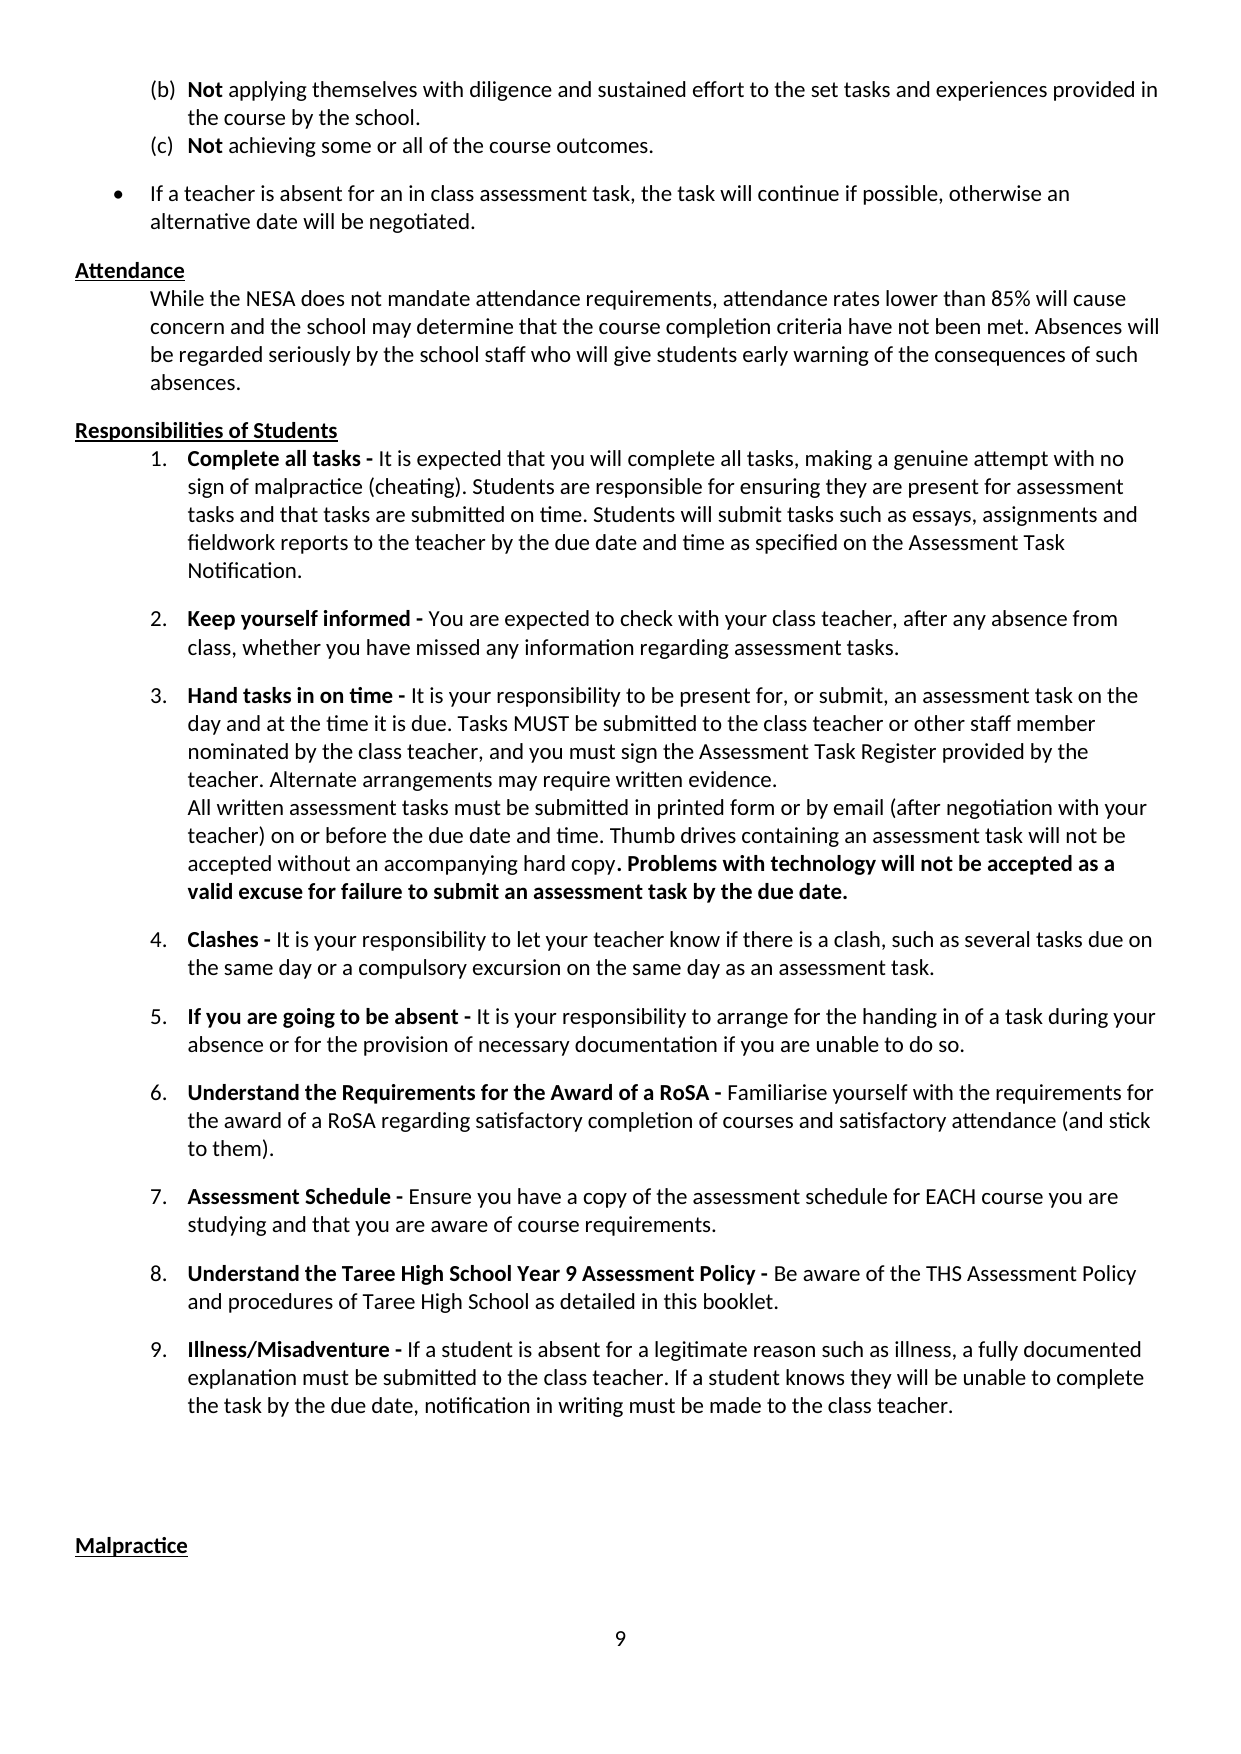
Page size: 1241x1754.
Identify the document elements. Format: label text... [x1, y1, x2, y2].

text All written assessment tasks must be submitted in printed form or by email (after negotiation with your teacher) on or before the due date and time. Thumb drives containing an assessment task will not be accepted without an accompanying hard copy. Problems with technology will not be accepted as a valid excuse for failure to submit an assessment task by the due date. [187, 793, 1165, 905]
list Hand tasks in on time - It is your responsibility to be present for, or submit, an assessment task on the day and at the time it is due. Tasks MUST be submitted to the class teacher or other staff member nominated by the class teacher, and you must sign the Assessment Task Register provided by the teacher. Alternate arrangements may require written evidence. [150, 681, 1165, 793]
list Clashes - It is your responsibility to let your teacher know if there is a clash, such as several tasks due on the same day or a compulsory excursion on the same day as an assessment task. [150, 925, 1165, 981]
text Malpractice [75, 1531, 1165, 1559]
list Illness/Misadventure - If a student is absent for a legitimate reason such as illness, a fully documented explanation must be submitted to the class teacher. If a student knows they will be unable to complete the task by the due date, notification in writing must be made to the class teacher. [150, 1335, 1165, 1419]
list Understand the Taree High School Year 9 Assessment Policy - Be aware of the THS Assessment Policy and procedures of Taree High School as detailed in this booklet. [150, 1259, 1165, 1315]
text Responsibilities of Students [75, 416, 1165, 444]
list Assessment Schedule - Ensure you have a copy of the assessment schedule for EACH course you are studying and that you are aware of course requirements. [150, 1182, 1165, 1238]
list Keep yourself informed - You are expected to check with your class teacher, after any absence from class, whether you have missed any information regarding assessment tasks. [150, 604, 1165, 661]
list Complete all tasks - It is expected that you will complete all tasks, making a genuine attempt with no sign of malpractice (cheating). Students are responsible for ensuring they are present for assessment tasks and that tasks are submitted on time. Students will submit tasks such as essays, assignments and fieldwork reports to the teacher by the due date and time as specified on the Assessment Task Notification. [150, 444, 1165, 584]
list If a teacher is absent for an in class assessment task, the task will continue if possible, otherwise an alternative date will be negotiated. [112, 179, 1165, 235]
list Not applying themselves with diligence and sustained effort to the set tasks and experiences provided in the course by the school. [150, 75, 1165, 131]
list Understand the Requirements for the Award of a RoSA - Familiarise yourself with the requirements for the award of a RoSA regarding satisfactory completion of courses and satisfactory attendance (and stick to them). [150, 1078, 1165, 1162]
list If you are going to be absent - It is your responsibility to arrange for the handing in of a task during your absence or for the provision of necessary documentation if you are unable to do so. [150, 1002, 1165, 1058]
text While the NESA does not mandate attendance requirements, attendance rates lower than 85% will cause concern and the school may determine that the course completion criteria have not been met. Absences will be regarded seriously by the school staff who will give students early warning of the consequences of such absences. [150, 284, 1165, 396]
text Attendance [75, 256, 1165, 284]
list Not achieving some or all of the course outcomes. [150, 131, 1165, 159]
